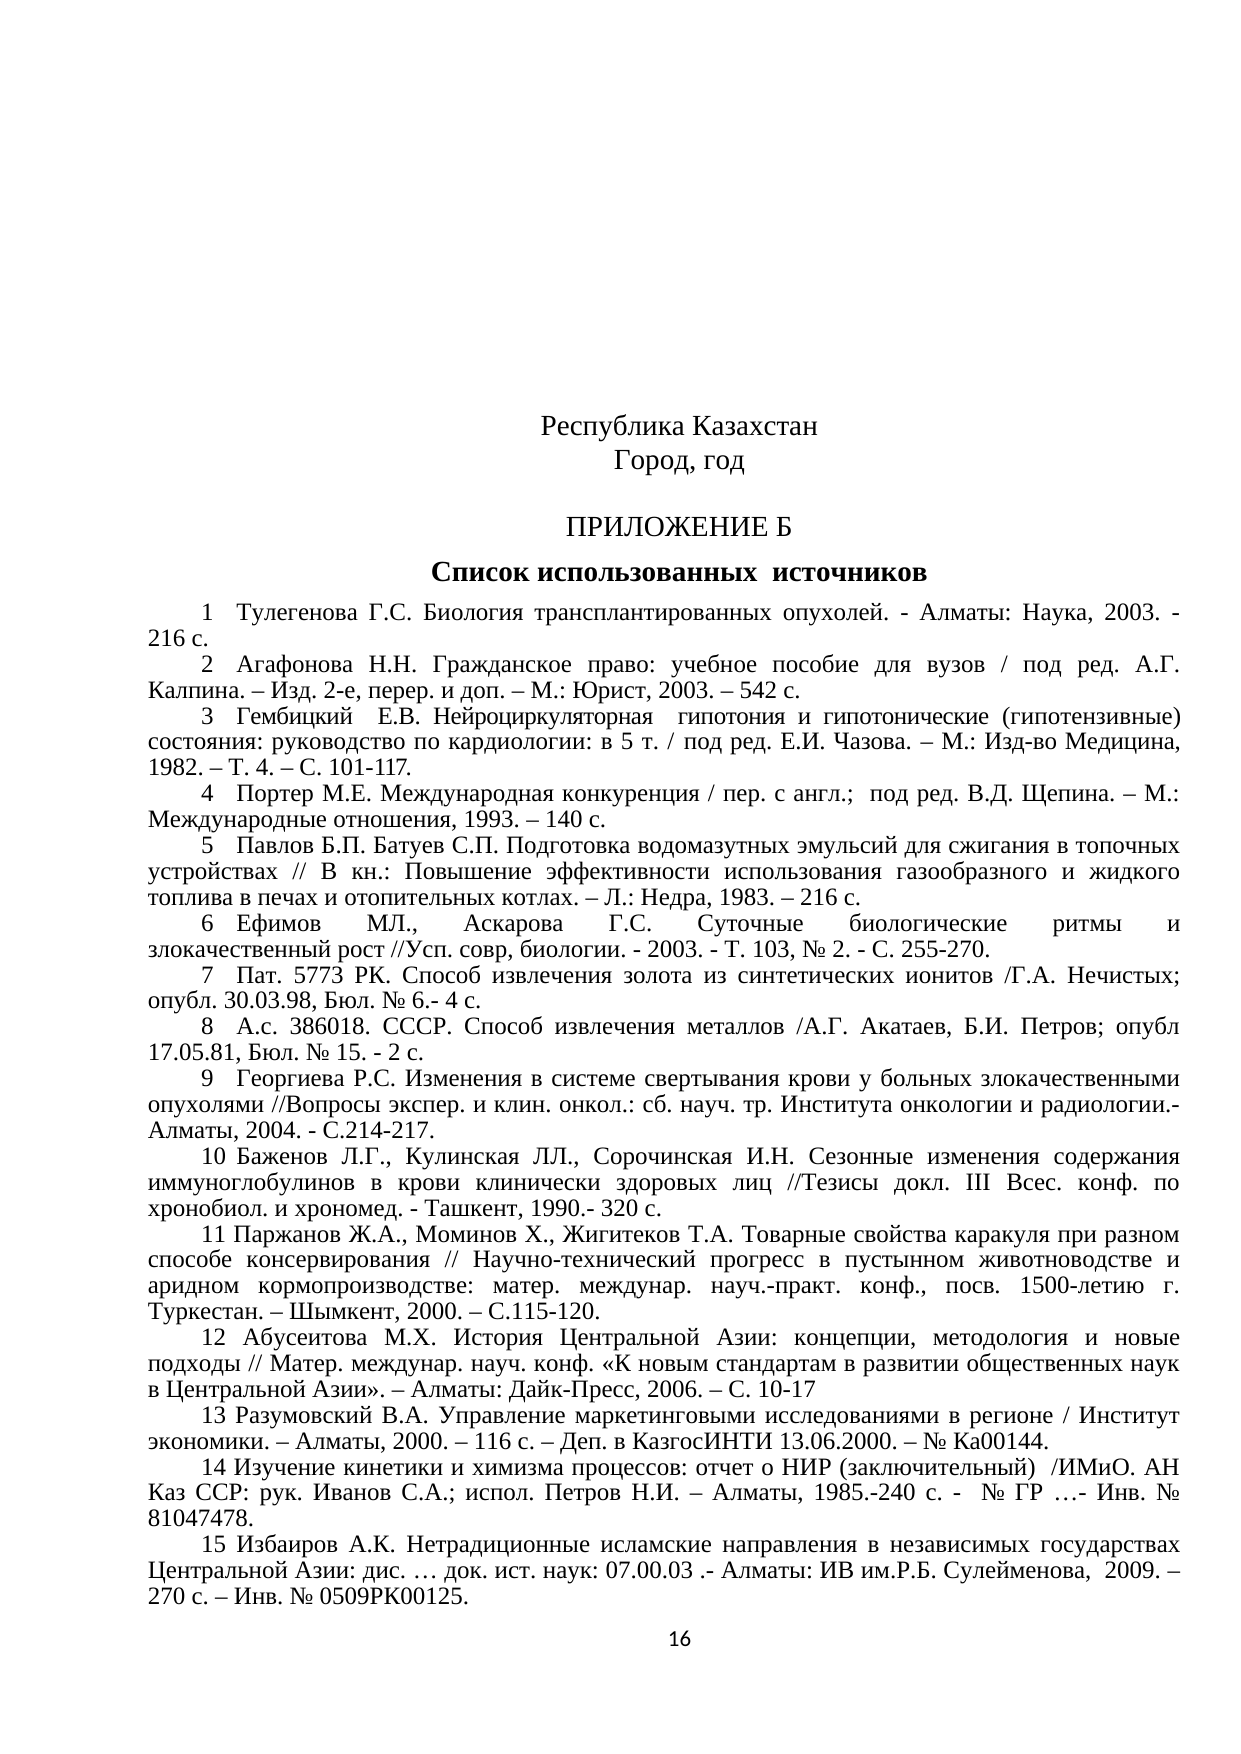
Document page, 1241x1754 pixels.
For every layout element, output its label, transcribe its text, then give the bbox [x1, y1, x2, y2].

text Список использованных источников [177, 554, 1181, 588]
list Агафонова Н.Н. Гражданское право: учебное пособие для вузов / под ред. А.Г. Калпина. – Изд. 2-е, перер. и доп. – М.: Юрист, 2003. – 542 с. [148, 652, 1181, 703]
list Пат. 5773 РК. Способ извлечения золота из синтетических ионитов /Г.А. Нечистых; опубл. 30.03.98, Бюл. № 6.- 4 с. [148, 962, 1181, 1014]
text 14 Изучение кинетики и химизма процессов: отчет о НИР (заключительный) /ИМиО. АН Каз ССР: рук. Иванов С.А.; испол. Петров Н.И. – Алматы, 1985.-240 с. - № ГР …- Инв. № 81047478. [148, 1454, 1181, 1532]
list Баженов Л.Г., Кулинская ЛЛ., Сорочинская И.Н. Сезонные изменения содержания иммуноглобулинов в крови клинически здоровых лиц //Тезисы докл. III Всес. конф. по хронобиол. и хрономед. - Ташкент, 1990.- 320 с. [148, 1144, 1181, 1221]
text Город, год [177, 442, 1181, 475]
list Павлов Б.П. Батуев С.П. Подготовка водомазутных эмульсий для сжигания в топочных устройствах // В кн.: Повышение эффективности использования газообразного и жидкого топлива в печах и отопительных котлах. – Л.: Недра, 1983. – 216 с. [148, 833, 1181, 911]
text 11 Паржанов Ж.А., Моминов Х., Жигитеков Т.А. Товарные свойства каракуля при разном способе консервирования // Научно-технический прогресс в пустынном животноводстве и аридном кормопроизводстве: матер. междунар. науч.-практ. конф., посв. 1500-летию г. Туркестан. – Шымкент, 2000. – С.115-120. [148, 1221, 1181, 1325]
text 12 Абусеитова М.Х. История Центральной Азии: концепции, методология и новые подходы // Матер. междунар. науч. конф. «К новым стандартам в развитии общественных наук в Центральной Азии». – Алматы: Дайк-Пресс, 2006. – С. 10-17 [148, 1325, 1181, 1403]
text ПРИЛОЖЕНИЕ Б [177, 509, 1181, 542]
text 15 Избаиров А.К. Нетрадиционные исламские направления в независимых государствах Центральной Азии: дис. … док. ист. наук: 07.00.03 .- Алматы: ИВ им.Р.Б. Сулейменова, 2009. – 270 с. – Инв. № 0509РК00125. [148, 1532, 1181, 1610]
list Георгиева Р.С. Изменения в системе свертывания крови у больных злокачественными опухолями //Вопросы экспер. и клин. онкол.: сб. науч. тр. Института онкологии и радиологии.- Алматы, 2004. - С.214-217. [148, 1066, 1181, 1144]
list Гембицкий Е.В. Нейроциркуляторная гипотония и гипотонические (гипотензивные) состояния: руководство по кардиологии: в 5 т. / под ред. Е.И. Чазова. – М.: Изд-во Медицина, 1982. – Т. 4. – С. 101-117. [148, 703, 1181, 781]
list Ефимов МЛ., Аскарова Г.С. Суточные биологические ритмы и злокачественный рост //Усп. совр, биологии. - 2003. - Т. 103, № 2. - С. 255-270. [148, 911, 1181, 962]
list А.с. 386018. СССР. Способ извлечения металлов /А.Г. Акатаев, Б.И. Петров; опубл 17.05.81, Бюл. № 15. - 2 с. [148, 1014, 1181, 1066]
list Портер М.Е. Международная конкуренция / пер. с англ.; под ред. В.Д. Щепина. – М.: Международные отношения, 1993. – 140 с. [148, 781, 1181, 833]
text Республика Казахстан [177, 408, 1181, 442]
list Тулегенова Г.С. Биология трансплантированных опухолей. - Алматы: Наука, 2003. - 216 с. [148, 600, 1181, 652]
text 13 Разумовский В.А. Управление маркетинговыми исследованиями в регионе / Институт экономики. – Алматы, 2000. – 116 с. – Деп. в КазгосИНТИ 13.06.2000. – № Ка00144. [148, 1403, 1181, 1454]
